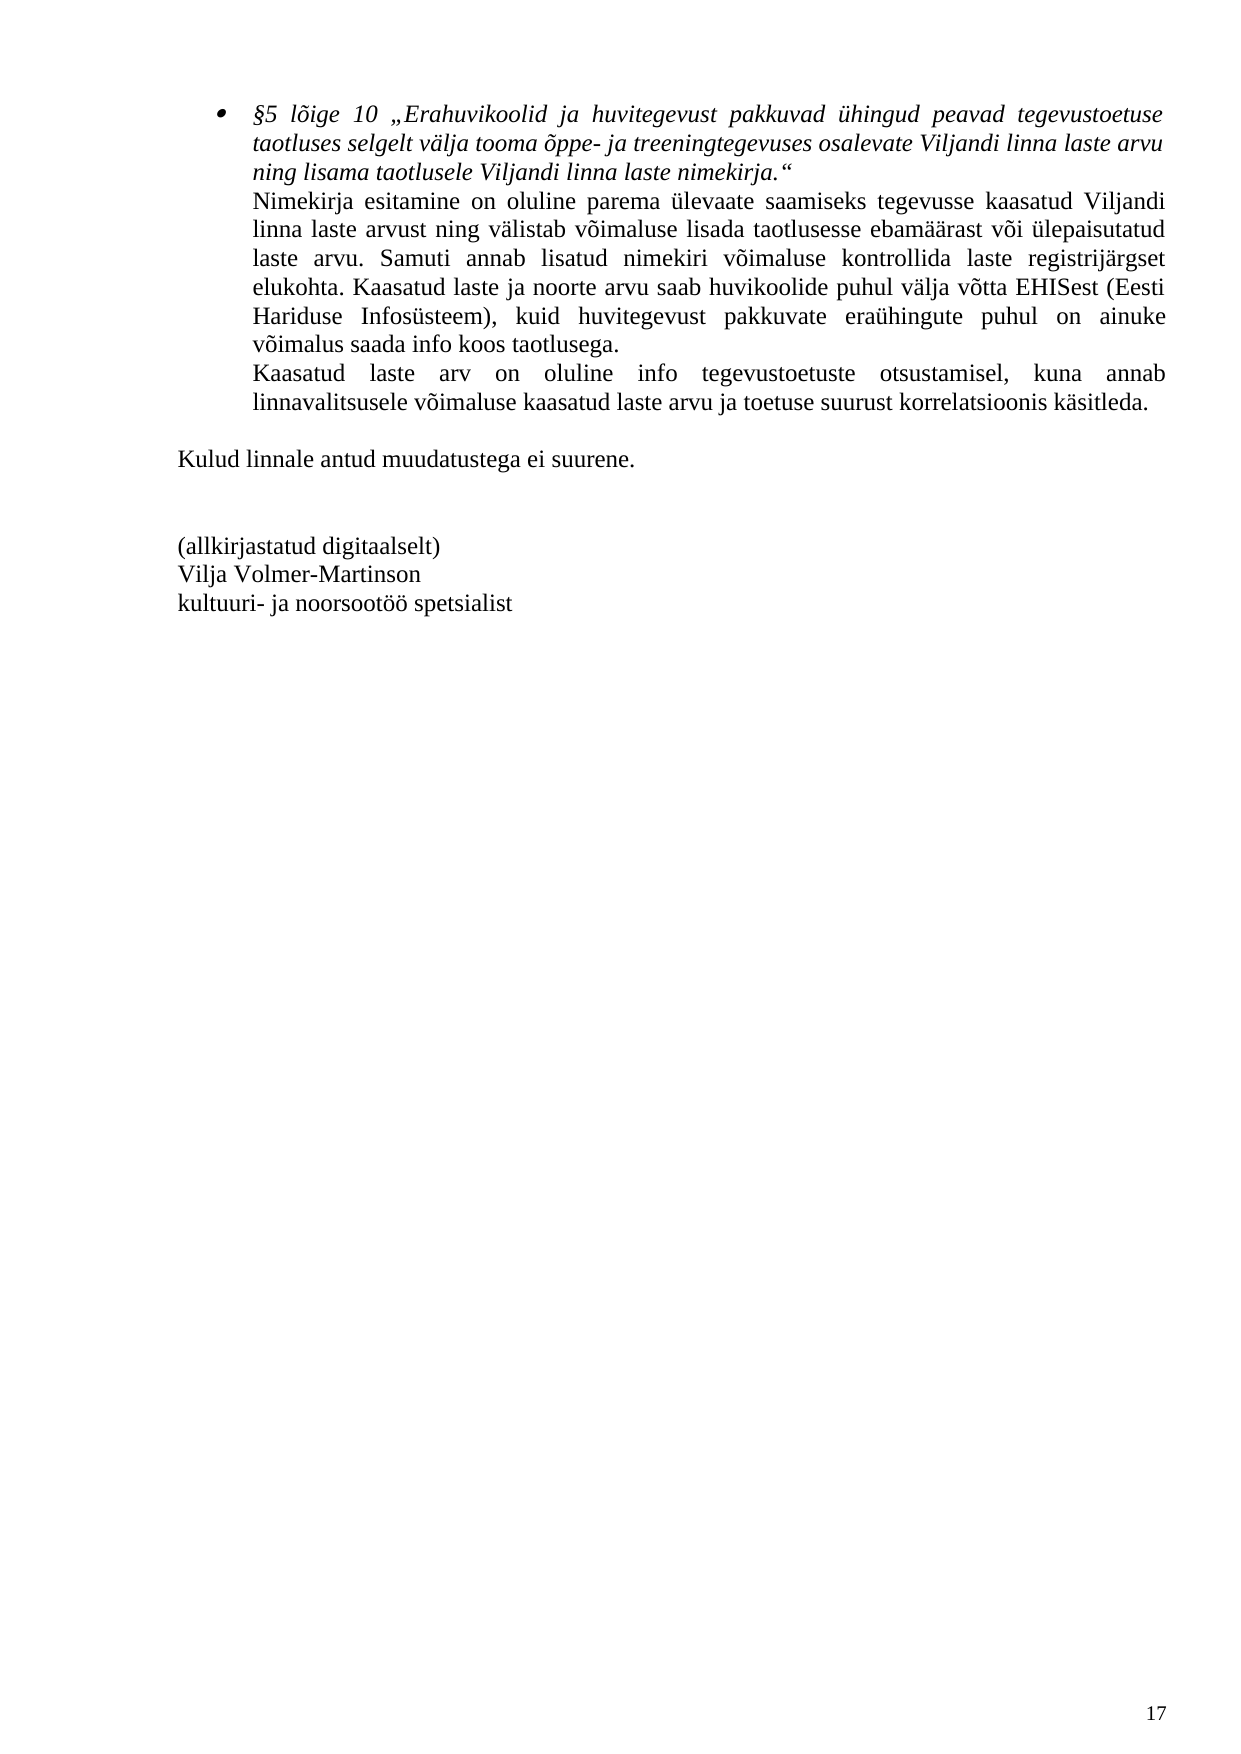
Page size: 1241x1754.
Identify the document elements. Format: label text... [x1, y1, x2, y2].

text (allkirjastatud digitaalselt) [177, 531, 1166, 559]
text Kulud linnale antud muudatustega ei suurene. [177, 444, 1166, 473]
list §5 lõige 10 „Erahuvikoolid ja huvitegevust pakkuvad ühingud peavad tegevustoetuse taotluses selgelt välja tooma õppe- ja treeningtegevuses osalevate Viljandi linna laste arvu ning lisama taotlusele Viljandi linna laste nimekirja.“ [215, 99, 1166, 186]
text Vilja Volmer-Martinson [177, 559, 1166, 588]
list Nimekirja esitamine on oluline parema ülevaate saamiseks tegevusse kaasatud Viljandi linna laste arvust ning välistab võimaluse lisada taotlusesse ebamäärast või ülepaisutatud laste arvu. Samuti annab lisatud nimekiri võimaluse kontrollida laste registrijärgset elukohta. Kaasatud laste ja noorte arvu saab huvikoolide puhul välja võtta EHISest (Eesti Hariduse Infosüsteem), kuid huvitegevust pakkuvate eraühingute puhul on ainuke võimalus saada info koos taotlusega. [252, 186, 1166, 358]
text kultuuri- ja noorsootöö spetsialist [177, 588, 1166, 617]
list Kaasatud laste arv on oluline info tegevustoetuste otsustamisel, kuna annab linnavalitsusele võimaluse kaasatud laste arvu ja toetuse suurust korrelatsioonis käsitleda. [252, 358, 1166, 416]
